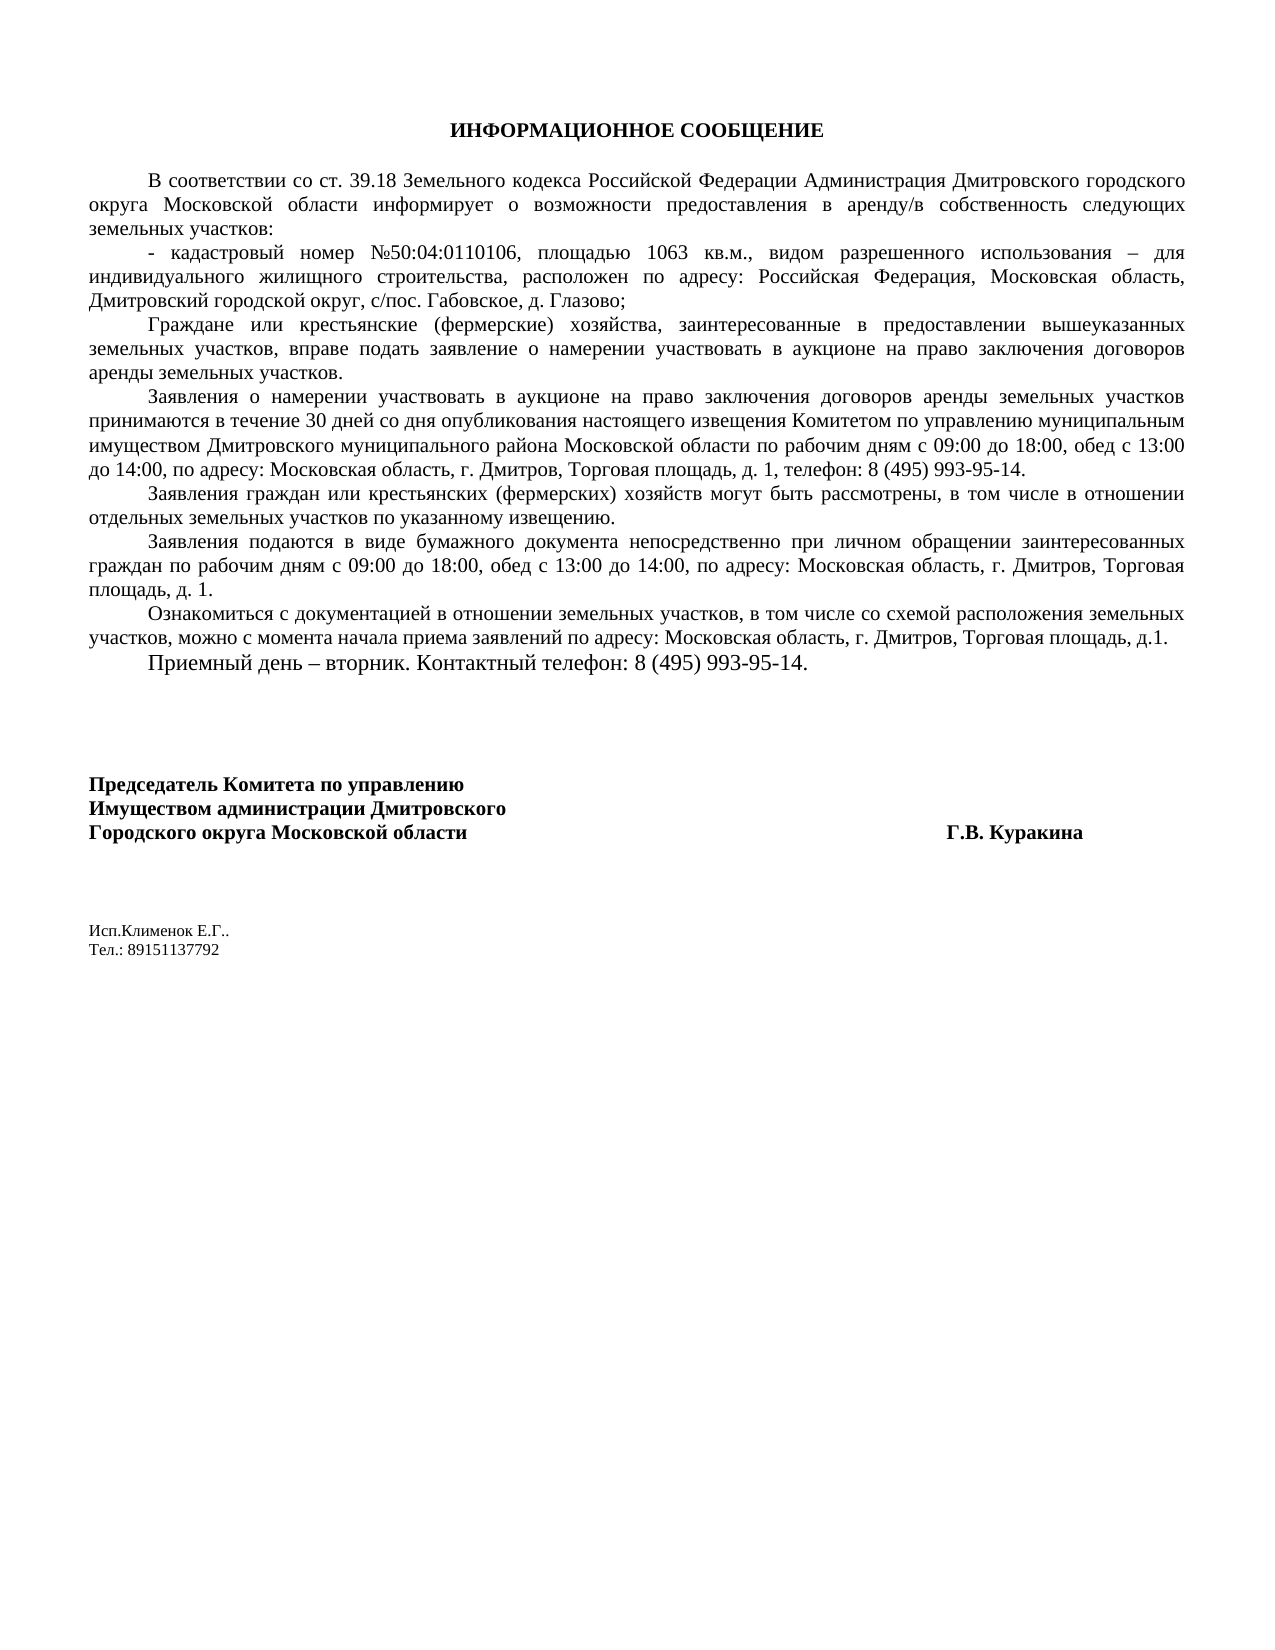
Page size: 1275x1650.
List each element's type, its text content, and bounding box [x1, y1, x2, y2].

text Заявления граждан или крестьянских (фермерских) хозяйств могут быть рассмотрены, в том числе в отношении отдельных земельных участков по указанному извещению. [89, 481, 1186, 529]
text Заявления о намерении участвовать в аукционе на право заключения договоров аренды земельных участков принимаются в течение 30 дней со дня опубликования настоящего извещения Комитетом по управлению муниципальным имуществом Дмитровского муниципального района Московской области по рабочим дням с 09:00 до 18:00, обед с 13:00 до 14:00, по адресу: Московская область, г. Дмитров, Торговая площадь, д. 1, телефон: 8 (495) 993-95-14. [89, 384, 1186, 481]
text Тел.: 89151137792 [89, 940, 1186, 959]
text Заявления подаются в виде бумажного документа непосредственно при личном обращении заинтересованных граждан по рабочим дням с 09:00 до 18:00, обед с 13:00 до 14:00, по адресу: Московская область, г. Дмитров, Торговая площадь, д. 1. [89, 529, 1186, 601]
text Председатель Комитета по управлению [89, 772, 1186, 796]
text Граждане или крестьянские (фермерские) хозяйства, заинтересованные в предоставлении вышеуказанных земельных участков, вправе подать заявление о намерении участвовать в аукционе на право заключения договоров аренды земельных участков. [89, 312, 1186, 384]
text Городского округа Московской области Г.В. Куракина [89, 820, 1186, 844]
text Приемный день – вторник. Контактный телефон: 8 (495) 993-95-14. [89, 649, 1186, 675]
text Ознакомиться с документацией в отношении земельных участков, в том числе со схемой расположения земельных участков, можно с момента начала приема заявлений по адресу: Московская область, г. Дмитров, Торговая площадь, д.1. [89, 601, 1186, 649]
text В соответствии со ст. 39.18 Земельного кодекса Российской Федерации Администрация Дмитровского городского округа Московской области информирует о возможности предоставления в аренду/в собственность следующих земельных участков: [89, 168, 1186, 240]
text - кадастровый номер №50:04:0110106, площадью 1063 кв.м., видом разрешенного использования – для индивидуального жилищного строительства, расположен по адресу: Российская Федерация, Московская область, Дмитровский городской округ, с/пос. Габовское, д. Глазово; [89, 240, 1186, 312]
text Имуществом администрации Дмитровского [89, 796, 1186, 820]
text ИНФОРМАЦИОННОЕ СООБЩЕНИЕ [89, 115, 1185, 143]
text Исп.Клименок Е.Г.. [89, 921, 1186, 940]
